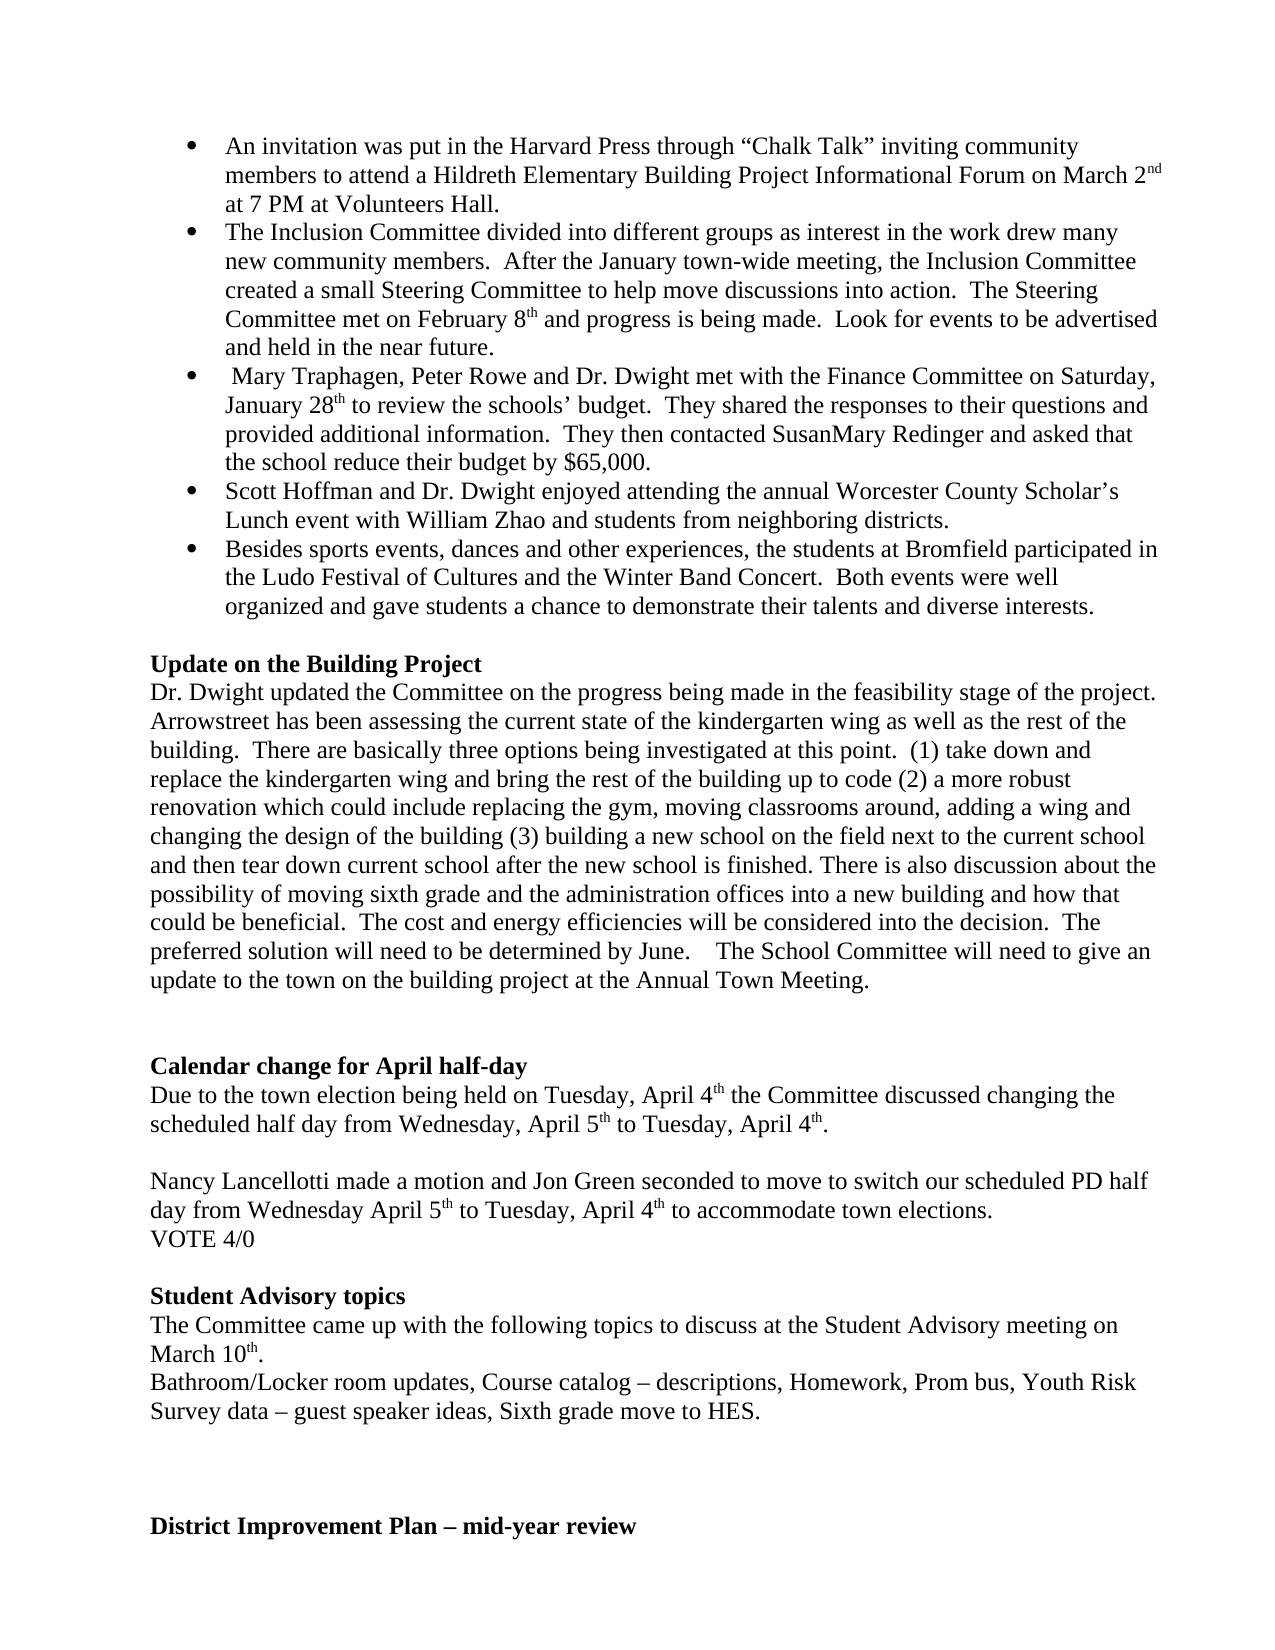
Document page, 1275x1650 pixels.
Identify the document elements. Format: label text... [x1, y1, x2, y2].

text Student Advisory topics [150, 1281, 1162, 1310]
text VOTE 4/0 [150, 1224, 1162, 1252]
list Besides sports events, dances and other experiences, the students at Bromfield participated in the Ludo Festival of Cultures and the Winter Band Concert. Both events were well organized and gave students a chance to demonstrate their talents and diverse interests. [187, 534, 1162, 620]
text Nancy Lancellotti made a motion and Jon Green seconded to move to switch our scheduled PD half day from Wednesday April 5th to Tuesday, April 4th to accommodate town elections. [150, 1166, 1162, 1224]
list Mary Traphagen, Peter Rowe and Dr. Dwight met with the Finance Committee on Saturday, January 28th to review the schools’ budget. They shared the responses to their questions and provided additional information. They then contacted SusanMary Redinger and asked that the school reduce their budget by $65,000. [187, 361, 1162, 476]
text Dr. Dwight updated the Committee on the progress being made in the feasibility stage of the project. Arrowstreet has been assessing the current state of the kindergarten wing as well as the rest of the building. There are basically three options being investigated at this point. (1) take down and replace the kindergarten wing and bring the rest of the building up to code (2) a more robust renovation which could include replacing the gym, moving classrooms around, adding a wing and changing the design of the building (3) building a new school on the field next to the current school and then tear down current school after the new school is finished. There is also discussion about the possibility of moving sixth grade and the administration offices into a new building and how that could be beneficial. The cost and energy efficiencies will be considered into the decision. The preferred solution will need to be determined by June. The School Committee will need to give an update to the town on the building project at the Annual Town Meeting. [150, 677, 1162, 994]
text Due to the town election being held on Tuesday, April 4th the Committee discussed changing the scheduled half day from Wednesday, April 5th to Tuesday, April 4th. [150, 1080, 1162, 1137]
list The Inclusion Committee divided into different groups as interest in the work drew many new community members. After the January town-wide meeting, the Inclusion Committee created a small Steering Committee to help move discussions into action. The Steering Committee met on February 8th and progress is being made. Look for events to be advertised and held in the near future. [187, 217, 1162, 361]
text Calendar change for April half-day [150, 1051, 1162, 1080]
list An invitation was put in the Harvard Press through “Chalk Talk” inviting community members to attend a Hildreth Elementary Building Project Informational Forum on March 2nd at 7 PM at Volunteers Hall. [187, 131, 1162, 217]
text District Improvement Plan – mid-year review [150, 1511, 1162, 1540]
text Update on the Building Project [150, 649, 1162, 677]
text The Committee came up with the following topics to discuss at the Student Advisory meeting on March 10th. [150, 1310, 1162, 1367]
list Scott Hoffman and Dr. Dwight enjoyed attending the annual Worcester County Scholar’s Lunch event with William Zhao and students from neighboring districts. [187, 476, 1162, 534]
text Bathroom/Locker room updates, Course catalog – descriptions, Homework, Prom bus, Youth Risk Survey data – guest speaker ideas, Sixth grade move to HES. [150, 1367, 1162, 1425]
